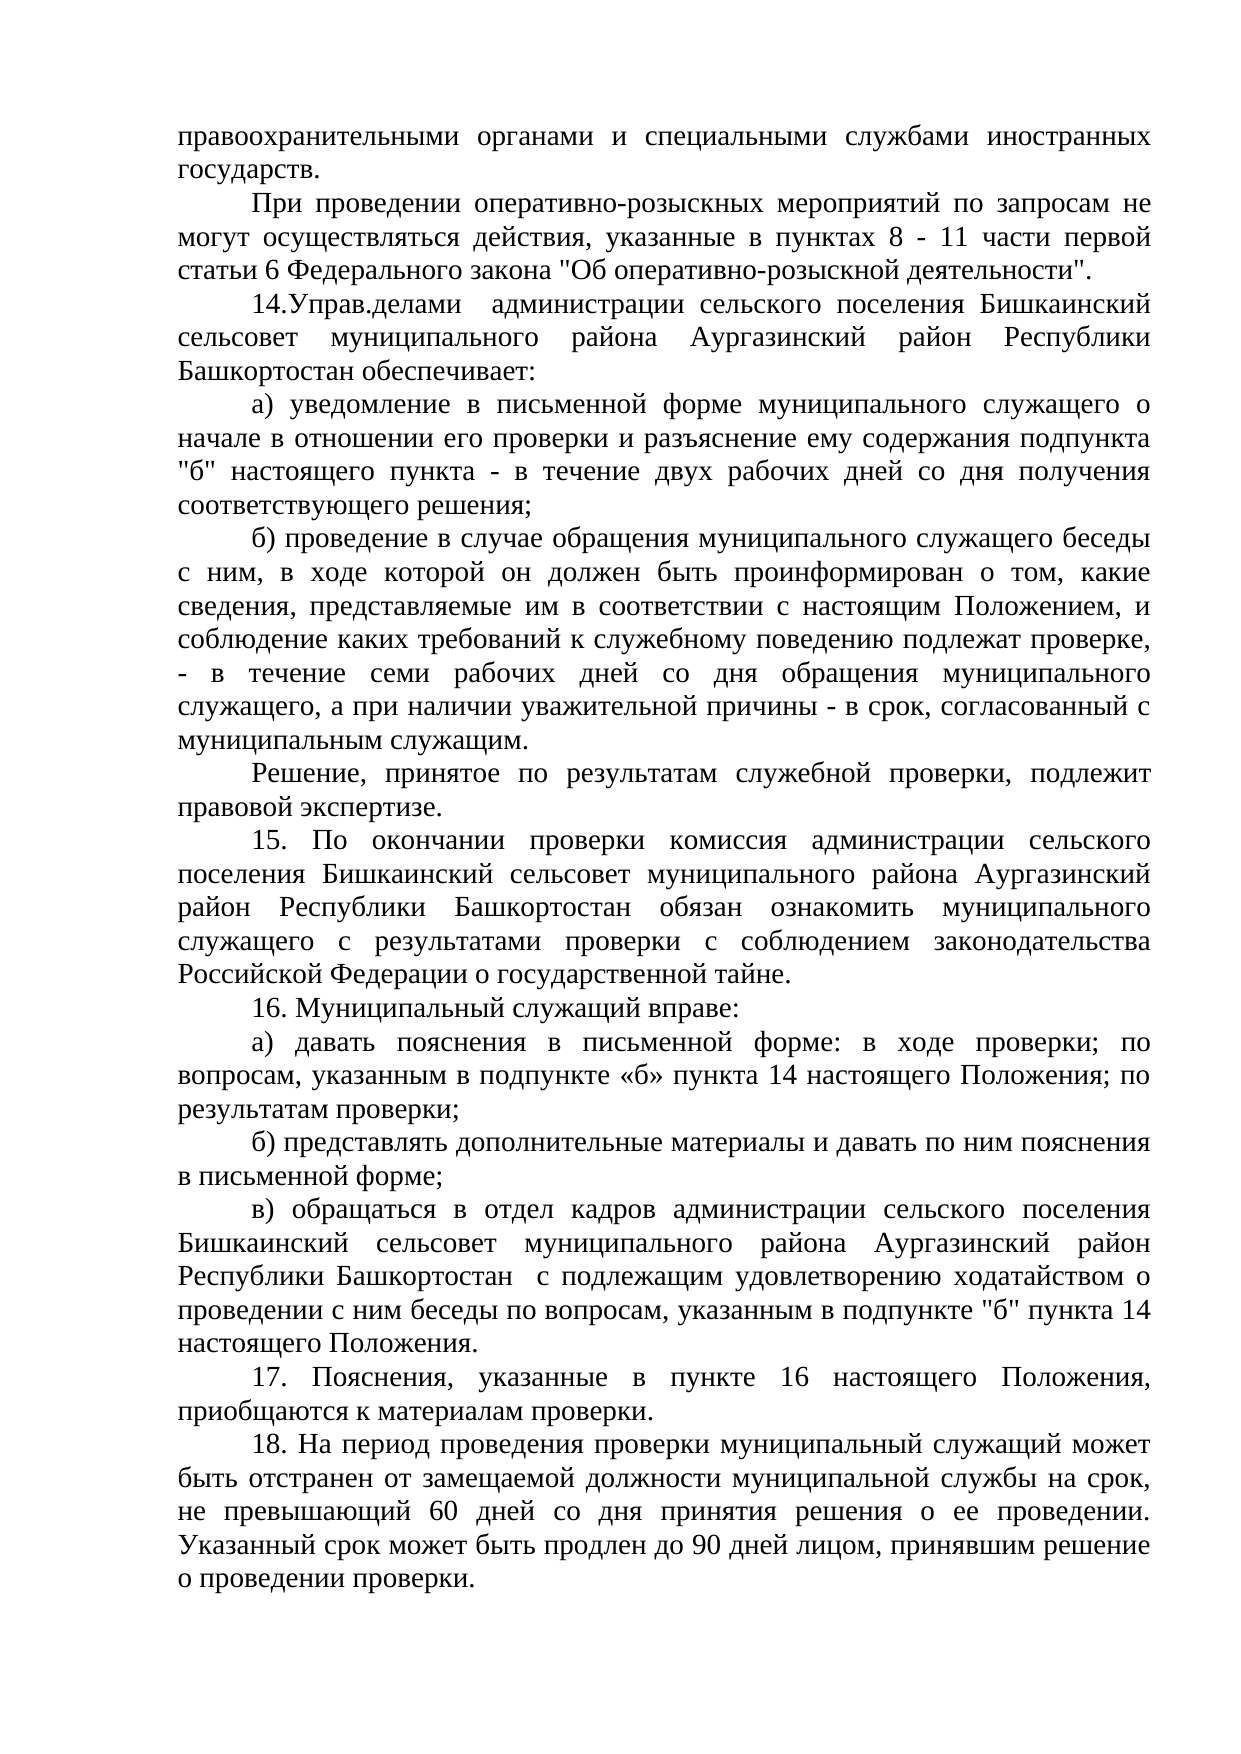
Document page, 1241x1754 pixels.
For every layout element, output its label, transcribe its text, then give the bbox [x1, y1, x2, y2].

text б) представлять дополнительные материалы и давать по ним пояснения в письменной форме; [177, 1124, 1152, 1191]
text 17. Пояснения, указанные в пункте 16 настоящего Положения, приобщаются к материалам проверки. [177, 1359, 1152, 1426]
text При проведении оперативно-розыскных мероприятий по запросам не могут осуществляться действия, указанные в пунктах 8 - 11 части первой статьи 6 Федерального закона "Об оперативно-розыскной деятельности". [177, 185, 1152, 286]
text 15. По окончании проверки комиссия администрации сельского поселения Бишкаинский сельсовет муниципального района Аургазинский район Республики Башкортостан обязан ознакомить муниципального служащего с результатами проверки с соблюдением законодательства Российской Федерации о государственной тайне. [177, 822, 1152, 990]
text а) уведомление в письменной форме муниципального служащего о начале в отношении его проверки и разъяснение ему содержания подпункта "б" настоящего пункта - в течение двух рабочих дней со дня получения соответствующего решения; [177, 386, 1152, 521]
text 18. На период проведения проверки муниципальный служащий может быть отстранен от замещаемой должности муниципальной службы на срок, не превышающий 60 дней со дня принятия решения о ее проведении. Указанный срок может быть продлен до 90 дней лицом, принявшим решение о проведении проверки. [177, 1426, 1152, 1594]
text Решение, принятое по результатам служебной проверки, подлежит правовой экспертизе. [177, 755, 1152, 822]
text 16. Муниципальный служащий вправе: [177, 990, 1152, 1024]
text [177, 118, 1152, 185]
text б) проведение в случае обращения муниципального служащего беседы с ним, в ходе которой он должен быть проинформирован о том, какие сведения, представляемые им в соответствии с настоящим Положением, и соблюдение каких требований к служебному поведению подлежат проверке, - в течение семи рабочих дней со дня обращения муниципального служащего, а при наличии уважительной причины - в срок, согласованный с муниципальным служащим. [177, 521, 1152, 755]
text а) давать пояснения в письменной форме: в ходе проверки; по вопросам, указанным в подпункте «б» пункта 14 настоящего Положения; по результатам проверки; [177, 1024, 1152, 1124]
text 14.Управ.делами администрации сельского поселения Бишкаинский сельсовет муниципального района Аургазинский район Республики Башкортостан обеспечивает: [177, 286, 1152, 386]
text в) обращаться в отдел кадров администрации сельского поселения Бишкаинский сельсовет муниципального района Аургазинский район Республики Башкортостан с подлежащим удовлетворению ходатайством о проведении с ним беседы по вопросам, указанным в подпункте "б" пункта 14 настоящего Положения. [177, 1191, 1152, 1359]
